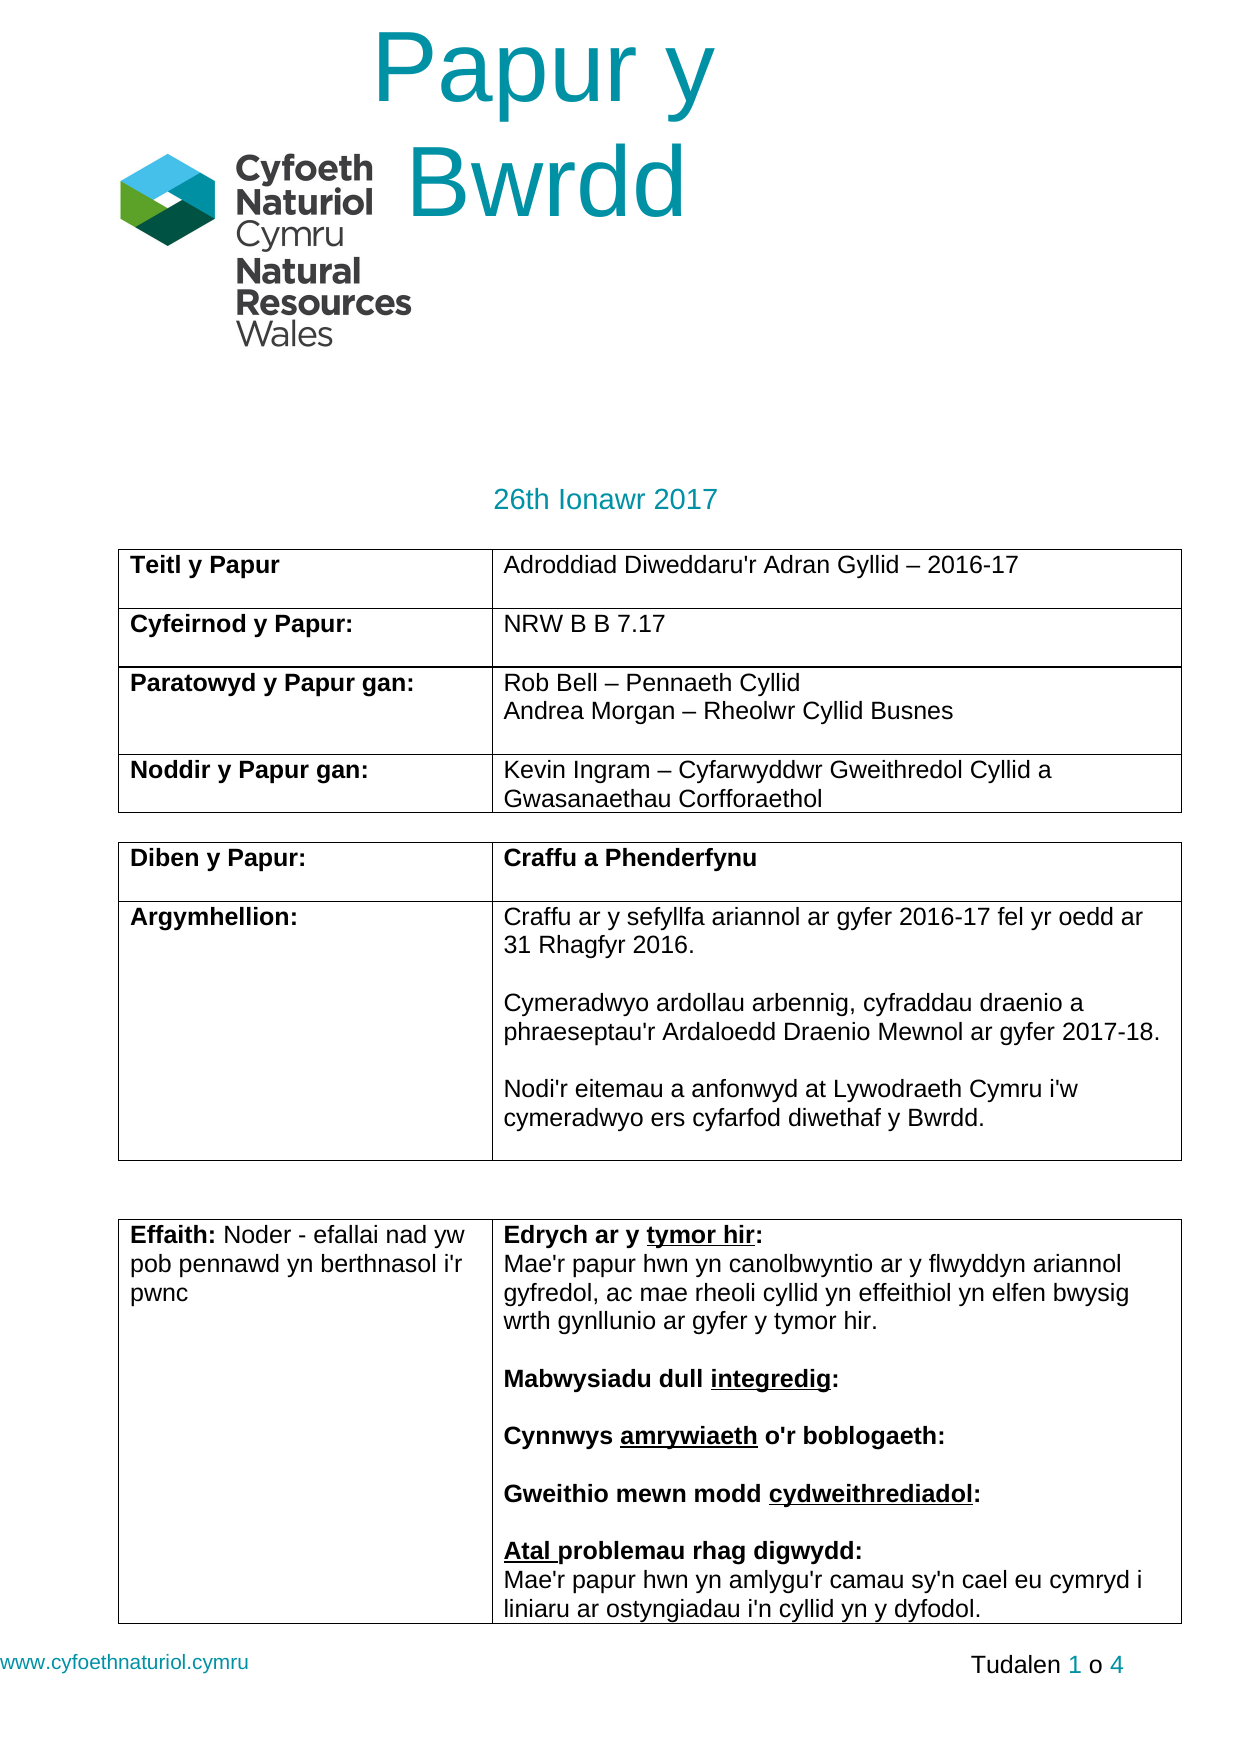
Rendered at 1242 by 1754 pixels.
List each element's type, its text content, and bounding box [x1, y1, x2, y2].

table_header Edrych ar y tymor hir: Mae'r papur hwn yn canolbwyntio ar y flwyddyn ariannol gyfredol, ac mae rheoli cyllid yn effeithiol yn elfen bwysig wrth gynllunio ar gyfer y tymor hir. Mabwysiadu dull integredig: Cynnwys amrywiaeth o'r boblogaeth: Gweithio mewn modd cydweithrediadol: Atal problemau rhag digwydd: Mae'r papur hwn yn amlygu'r camau sy'n cael eu cymryd i liniaru ar ostyngiadau i'n cyllid yn y dyfodol. [493, 1220, 1181, 1622]
text 26th Ionawr 2017 [418, 482, 1123, 516]
table_cell Craffu ar y sefyllfa ariannol ar gyfer 2016-17 fel yr oedd ar 31 Rhagfyr 2016. Cymeradwyo ardollau arbennig, cyfraddau draenio a phraeseptau'r Ardaloedd Draenio Mewnol ar gyfer 2017-18. Nodi'r eitemau a anfonwyd at Lywodraeth Cymru i'w cymeradwyo ers cyfarfod diwethaf y Bwrdd. [493, 902, 1181, 1160]
table_cell Paratowyd y Papur gan: [119, 668, 492, 754]
table_cell Rob Bell – Pennaeth Cyllid Andrea Morgan – Rheolwr Cyllid Busnes [493, 668, 1181, 754]
table_header Adroddiad Diweddaru'r Adran Gyllid – 2016-17 [493, 550, 1181, 608]
table_header Teitl y Papur [119, 550, 492, 608]
table_cell Argymhellion: [119, 902, 492, 1160]
table_header Effaith: Noder - efallai nad yw pob pennawd yn berthnasol i'r pwnc [119, 1220, 492, 1622]
table_cell Kevin Ingram – Cyfarwyddwr Gweithredol Cyllid a Gwasanaethau Corfforaethol [493, 755, 1181, 812]
picture [118, 147, 414, 351]
table_cell Noddir y Papur gan: [119, 755, 492, 812]
table_header Craffu a Phenderfynu [493, 843, 1181, 901]
table_header Diben y Papur: [119, 843, 492, 901]
table_cell NRW B B 7.17 [493, 609, 1181, 666]
table_cell Cyfeirnod y Papur: [119, 609, 492, 666]
